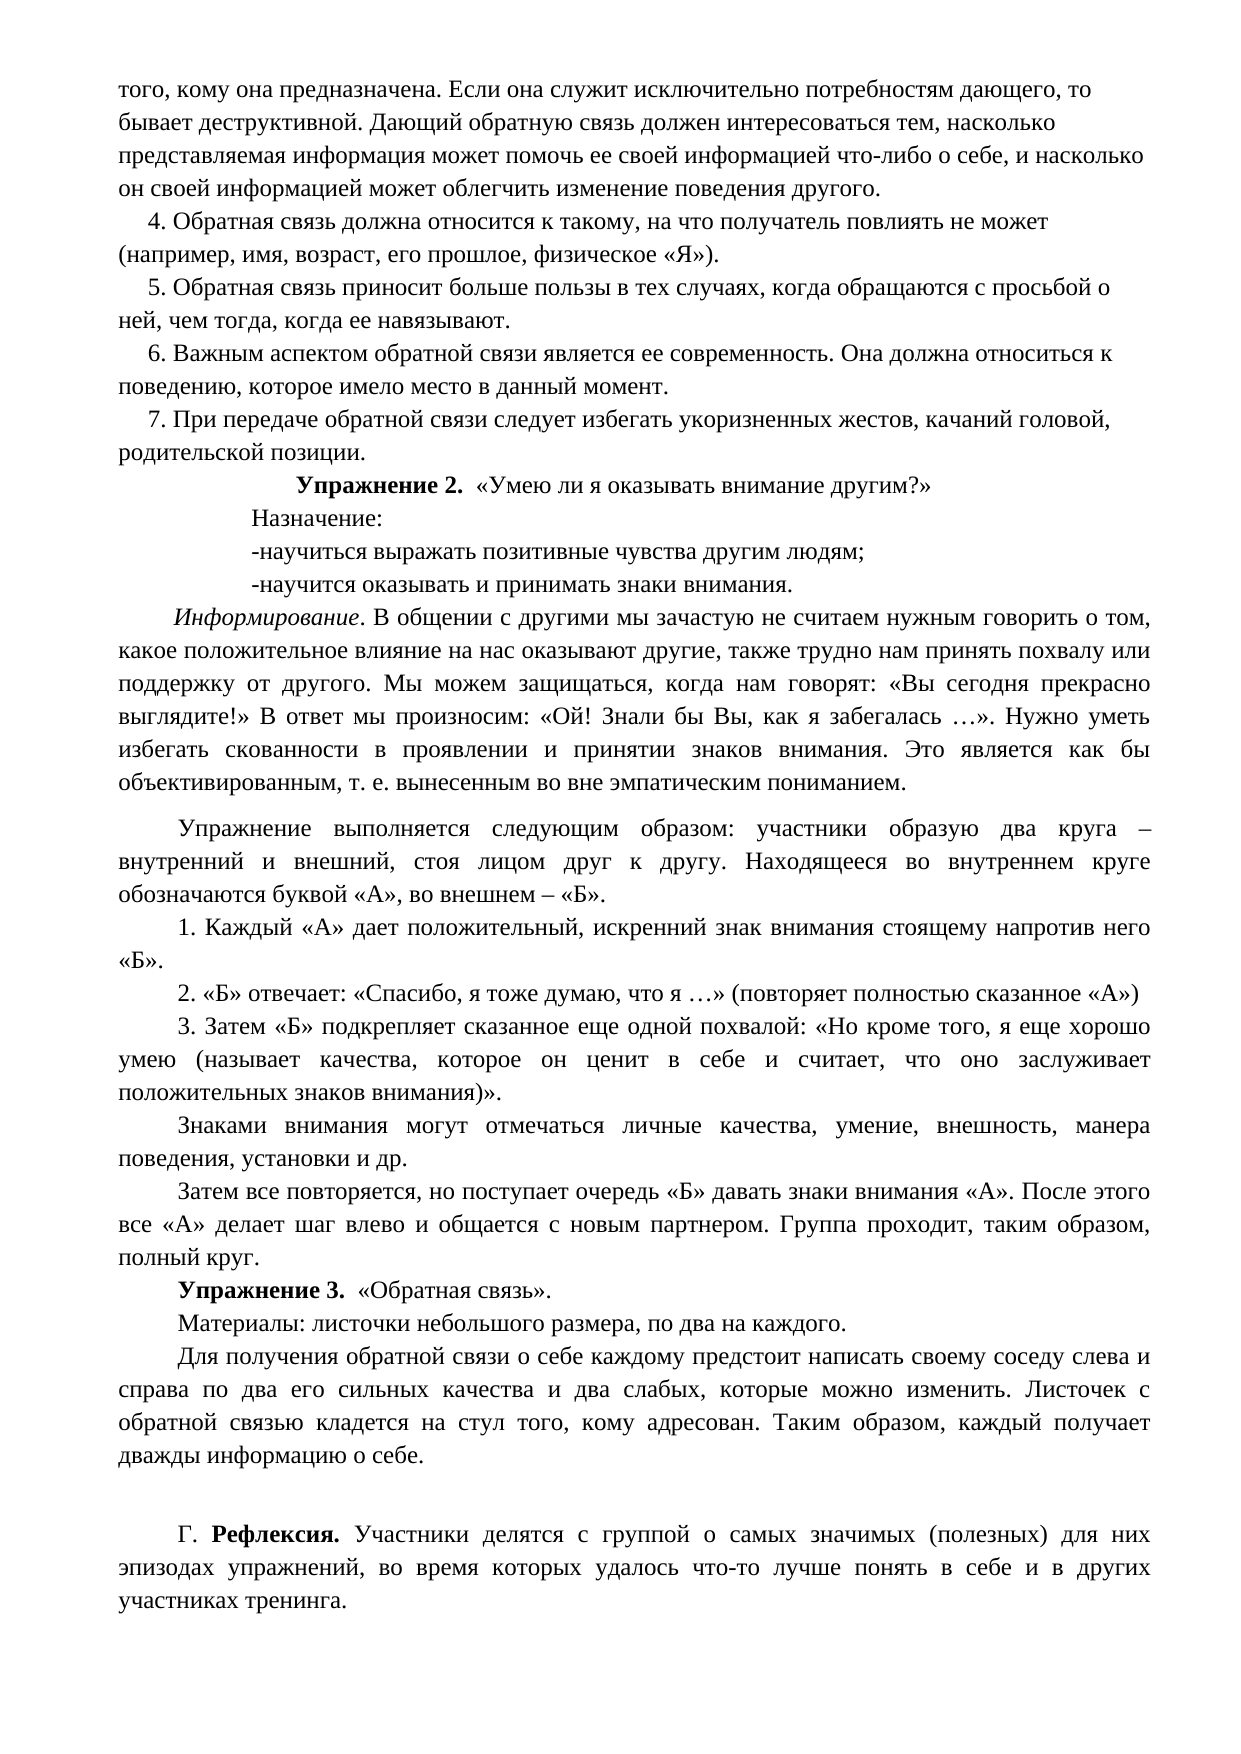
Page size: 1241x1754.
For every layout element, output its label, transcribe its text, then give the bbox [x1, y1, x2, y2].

text Назначение: [177, 503, 1152, 532]
text 7. При передаче обратной связи следует избегать укоризненных жестов, качаний головой, родительской позиции. [118, 404, 1152, 466]
text Информирование. В общении с другими мы зачастую не считаем нужным говорить о том, какое положительное влияние на нас оказывают другие, также трудно нам принять похвалу или поддержку от другого. Мы можем защищаться, когда нам говорят: «Вы сегодня прекрасно выглядите!» В ответ мы произносим: «Ой! Знали бы Вы, как я забегалась …». Нужно уметь избегать скованности в проявлении и принятии знаков внимания. Это является как бы объективированным, т. е. вынесенным во вне эмпатическим пониманием. [118, 602, 1152, 796]
text Затем все повторяется, но поступает очередь «Б» давать знаки внимания «А». После этого все «А» делает шаг влево и общается с новым партнером. Группа проходит, таким образом, полный круг. [118, 1176, 1152, 1271]
text -научиться выражать позитивные чувства другим людям; [177, 536, 1152, 565]
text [118, 74, 1152, 202]
text Г. Рефлексия. Участники делятся с группой о самых значимых (полезных) для них эпизодах упражнений, во время которых удалось что-то лучше понять в себе и в других участниках тренинга. [118, 1519, 1152, 1613]
text Для получения обратной связи о себе каждому предстоит написать своему соседу слева и справа по два его сильных качества и два слабых, которые можно изменить. Листочек с обратной связью кладется на стул того, кому адресован. Таким образом, каждый получает дважды информацию о себе. [118, 1341, 1152, 1469]
text 5. Обратная связь приносит больше пользы в тех случаях, когда обращаются с просьбой о ней, чем тогда, когда ее навязывают. [118, 272, 1152, 334]
text Упражнение 3. «Обратная связь». [118, 1275, 1152, 1304]
text Материалы: листочки небольшого размера, по два на каждого. [118, 1308, 1152, 1337]
text Знаками внимания могут отмечаться личные качества, умение, внешность, манера поведения, установки и др. [118, 1110, 1152, 1172]
text 1. Каждый «А» дает положительный, искренний знак внимания стоящему напротив него «Б». [118, 912, 1152, 974]
text 6. Важным аспектом обратной связи является ее современность. Она должна относиться к поведению, которое имело место в данный момент. [118, 338, 1152, 400]
text 4. Обратная связь должна относится к такому, на что получатель повлиять не может (например, имя, возраст, его прошлое, физическое «Я»). [118, 206, 1152, 268]
text 3. Затем «Б» подкрепляет сказанное еще одной похвалой: «Но кроме того, я еще хорошо умею (называет качества, которое он ценит в себе и считает, что оно заслуживает положительных знаков внимания)». [118, 1011, 1152, 1106]
text Упражнение выполняется следующим образом: участники образую два круга – внутренний и внешний, стоя лицом друг к другу. Находящееся во внутреннем круге обозначаются буквой «А», во внешнем – «Б». [118, 813, 1152, 908]
text Упражнение 2. «Умею ли я оказывать внимание другим?» [236, 470, 1152, 499]
text -научится оказывать и принимать знаки внимания. [177, 569, 1152, 598]
text 2. «Б» отвечает: «Спасибо, я тоже думаю, что я …» (повторяет полностью сказанное «А») [118, 978, 1152, 1007]
